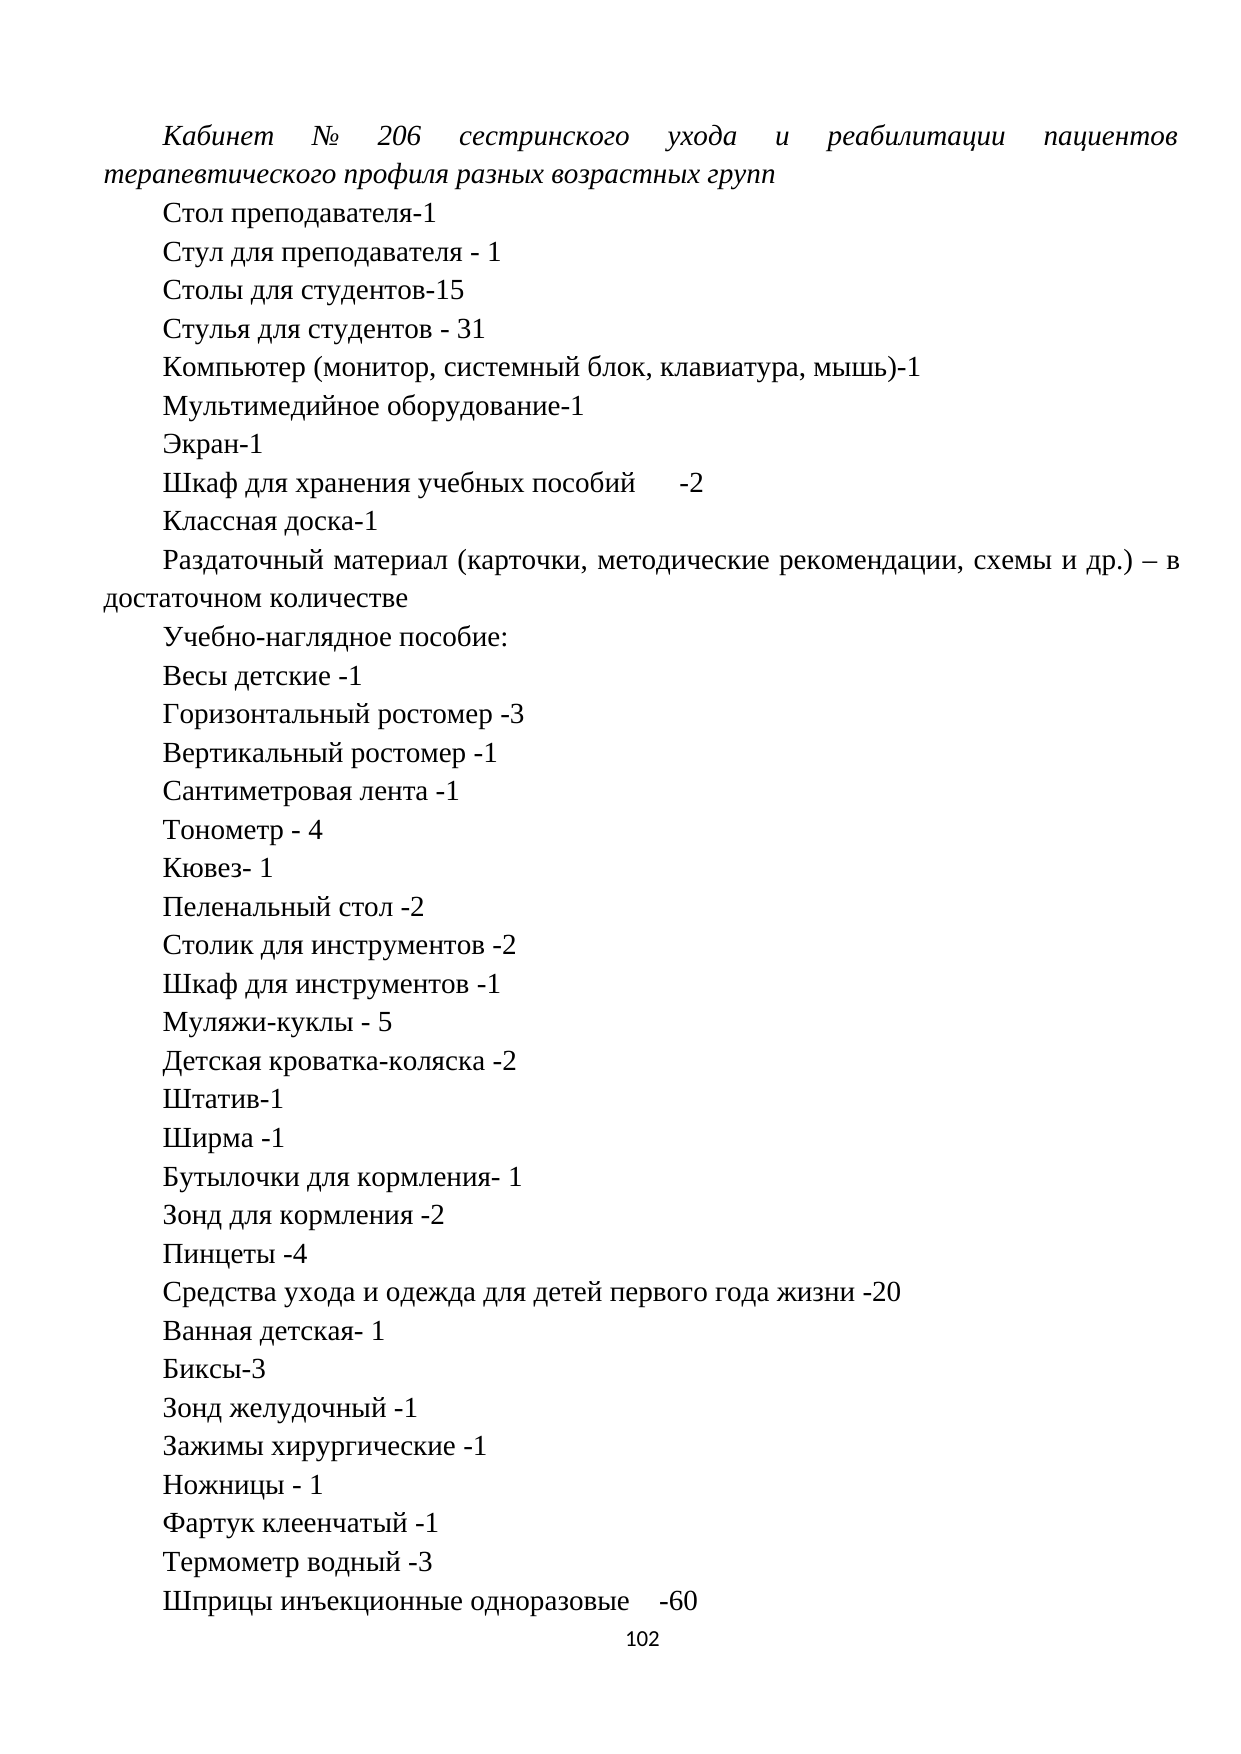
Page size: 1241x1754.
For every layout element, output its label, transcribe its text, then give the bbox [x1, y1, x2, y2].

text Столик для инструментов -2 [103, 927, 1181, 961]
text Пинцеты -4 [103, 1236, 1181, 1269]
text Весы детские -1 [103, 658, 1181, 691]
text Классная доска-1 [103, 503, 1181, 537]
text Горизонтальный ростомер -3 [103, 696, 1181, 730]
text Термометр водный -3 [103, 1544, 1181, 1578]
text Кювез- 1 [103, 850, 1181, 884]
text Средства ухода и одежда для детей первого года жизни -20 [103, 1274, 1181, 1308]
text Мультимедийное оборудование-1 [103, 388, 1181, 421]
text Зажимы хирургические -1 [103, 1428, 1181, 1462]
text Стулья для студентов - 31 [103, 311, 1181, 344]
text Пеленальный стол -2 [103, 889, 1181, 922]
text Ванная детская- 1 [103, 1313, 1181, 1346]
text Ширма -1 [103, 1120, 1181, 1154]
text Шкаф для хранения учебных пособий -2 [103, 465, 1181, 498]
text Биксы-3 [103, 1351, 1181, 1385]
text Зонд желудочный -1 [103, 1390, 1181, 1423]
text Шприцы инъекционные одноразовые -60 [103, 1583, 1181, 1616]
text Ножницы - 1 [103, 1467, 1181, 1501]
text Раздаточный материал (карточки, методические рекомендации, схемы и др.) – в достаточном количестве [103, 542, 1181, 614]
text Кабинет № 206 сестринского ухода и реабилитации пациентов терапевтического профиля разных возрастных групп [103, 118, 1181, 190]
text Детская кроватка-коляска -2 [103, 1043, 1181, 1077]
text Шкаф для инструментов -1 [103, 966, 1181, 999]
text Зонд для кормления -2 [103, 1197, 1181, 1231]
text Вертикальный ростомер -1 [103, 735, 1181, 768]
text Стол преподавателя-1 [103, 195, 1181, 229]
text Учебно-наглядное пособие: [103, 619, 1181, 653]
text Экран-1 [103, 426, 1181, 460]
text Тонометр - 4 [103, 812, 1181, 845]
text Компьютер (монитор, системный блок, клавиатура, мышь)-1 [103, 349, 1181, 383]
text Сантиметровая лента -1 [103, 773, 1181, 807]
text Бутылочки для кормления- 1 [103, 1159, 1181, 1192]
text Штатив-1 [103, 1082, 1181, 1115]
text Стул для преподавателя - 1 [103, 234, 1181, 267]
text Столы для студентов-15 [103, 272, 1181, 306]
text Муляжи-куклы - 5 [103, 1004, 1181, 1038]
text Фартук клеенчатый -1 [103, 1506, 1181, 1539]
